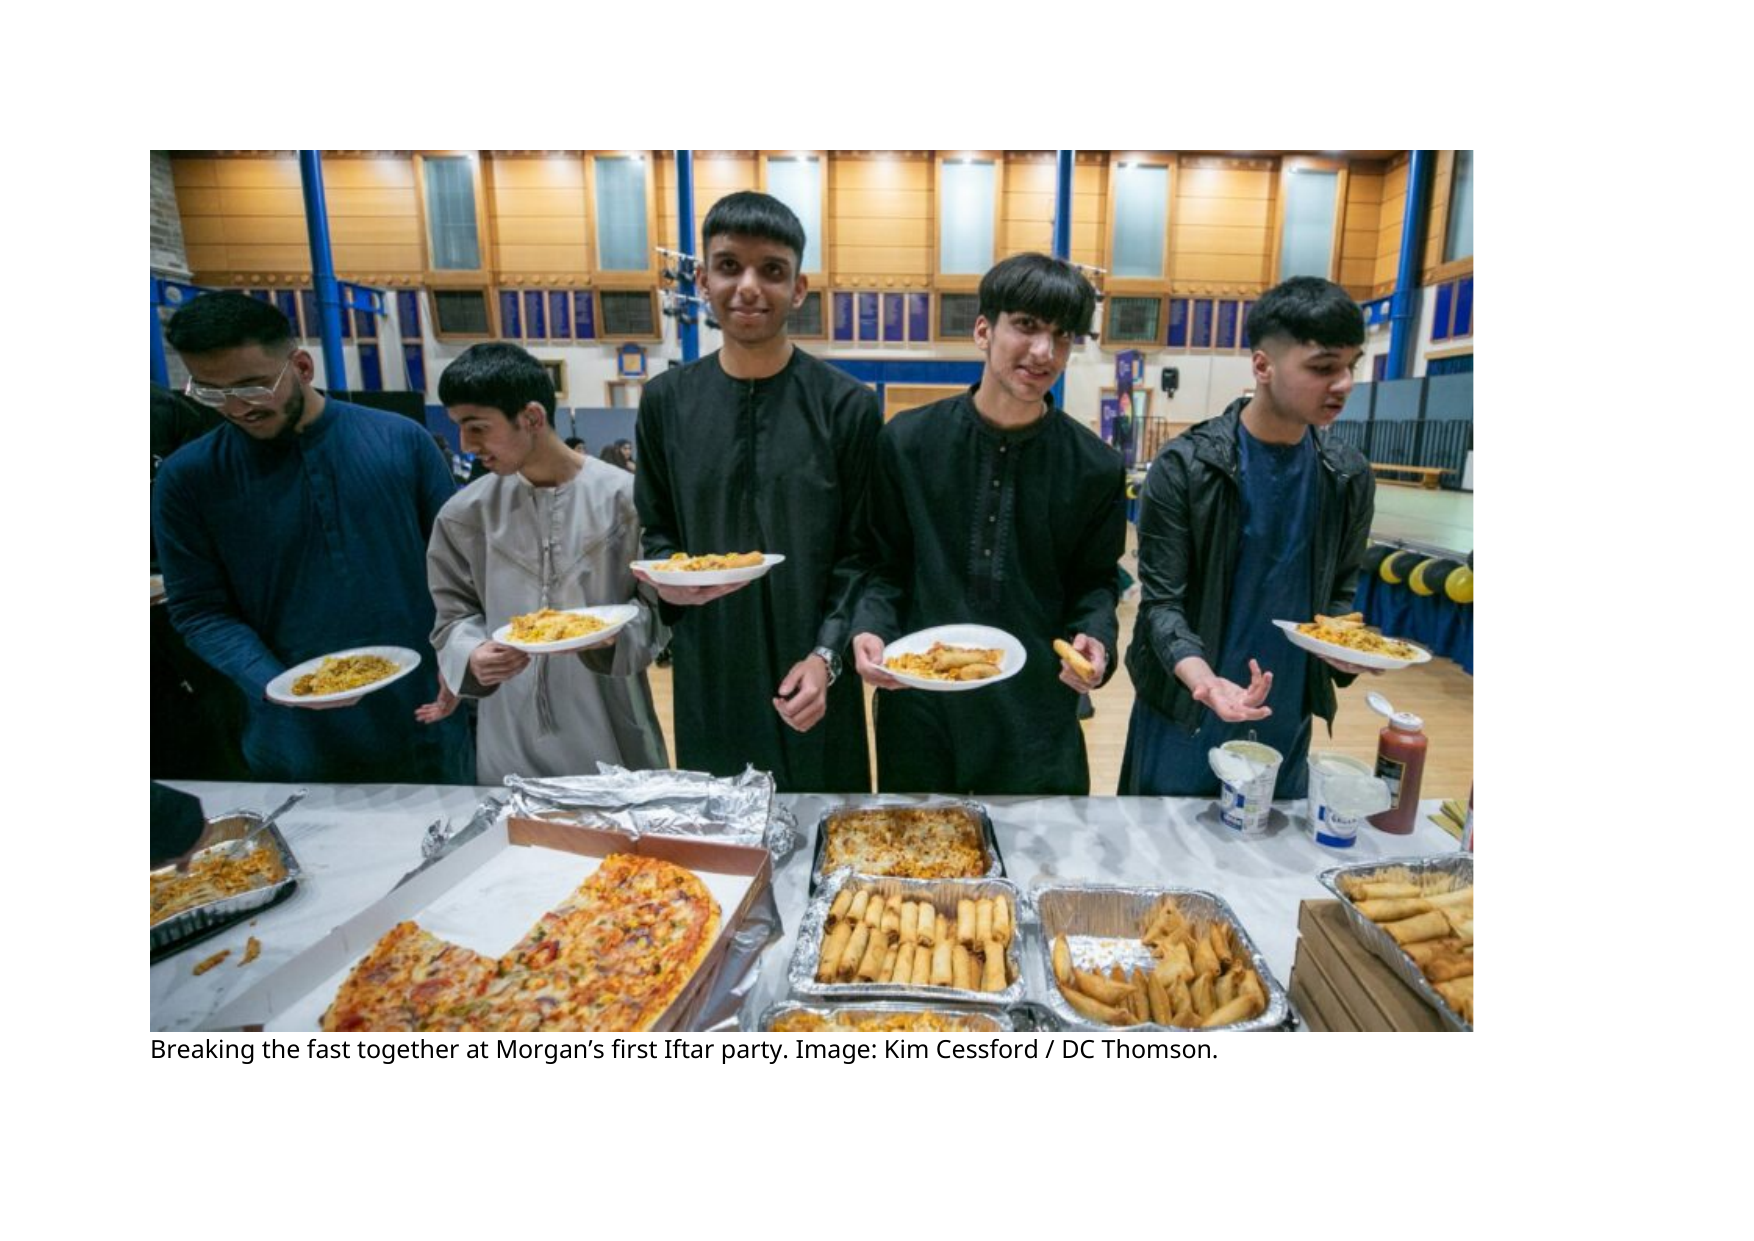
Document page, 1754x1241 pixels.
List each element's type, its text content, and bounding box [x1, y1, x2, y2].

picture [150, 150, 1474, 1032]
text Breaking the fast together at Morgan’s first Iftar party. Image: Kim Cessford / DC Thomson. [150, 1031, 1604, 1065]
